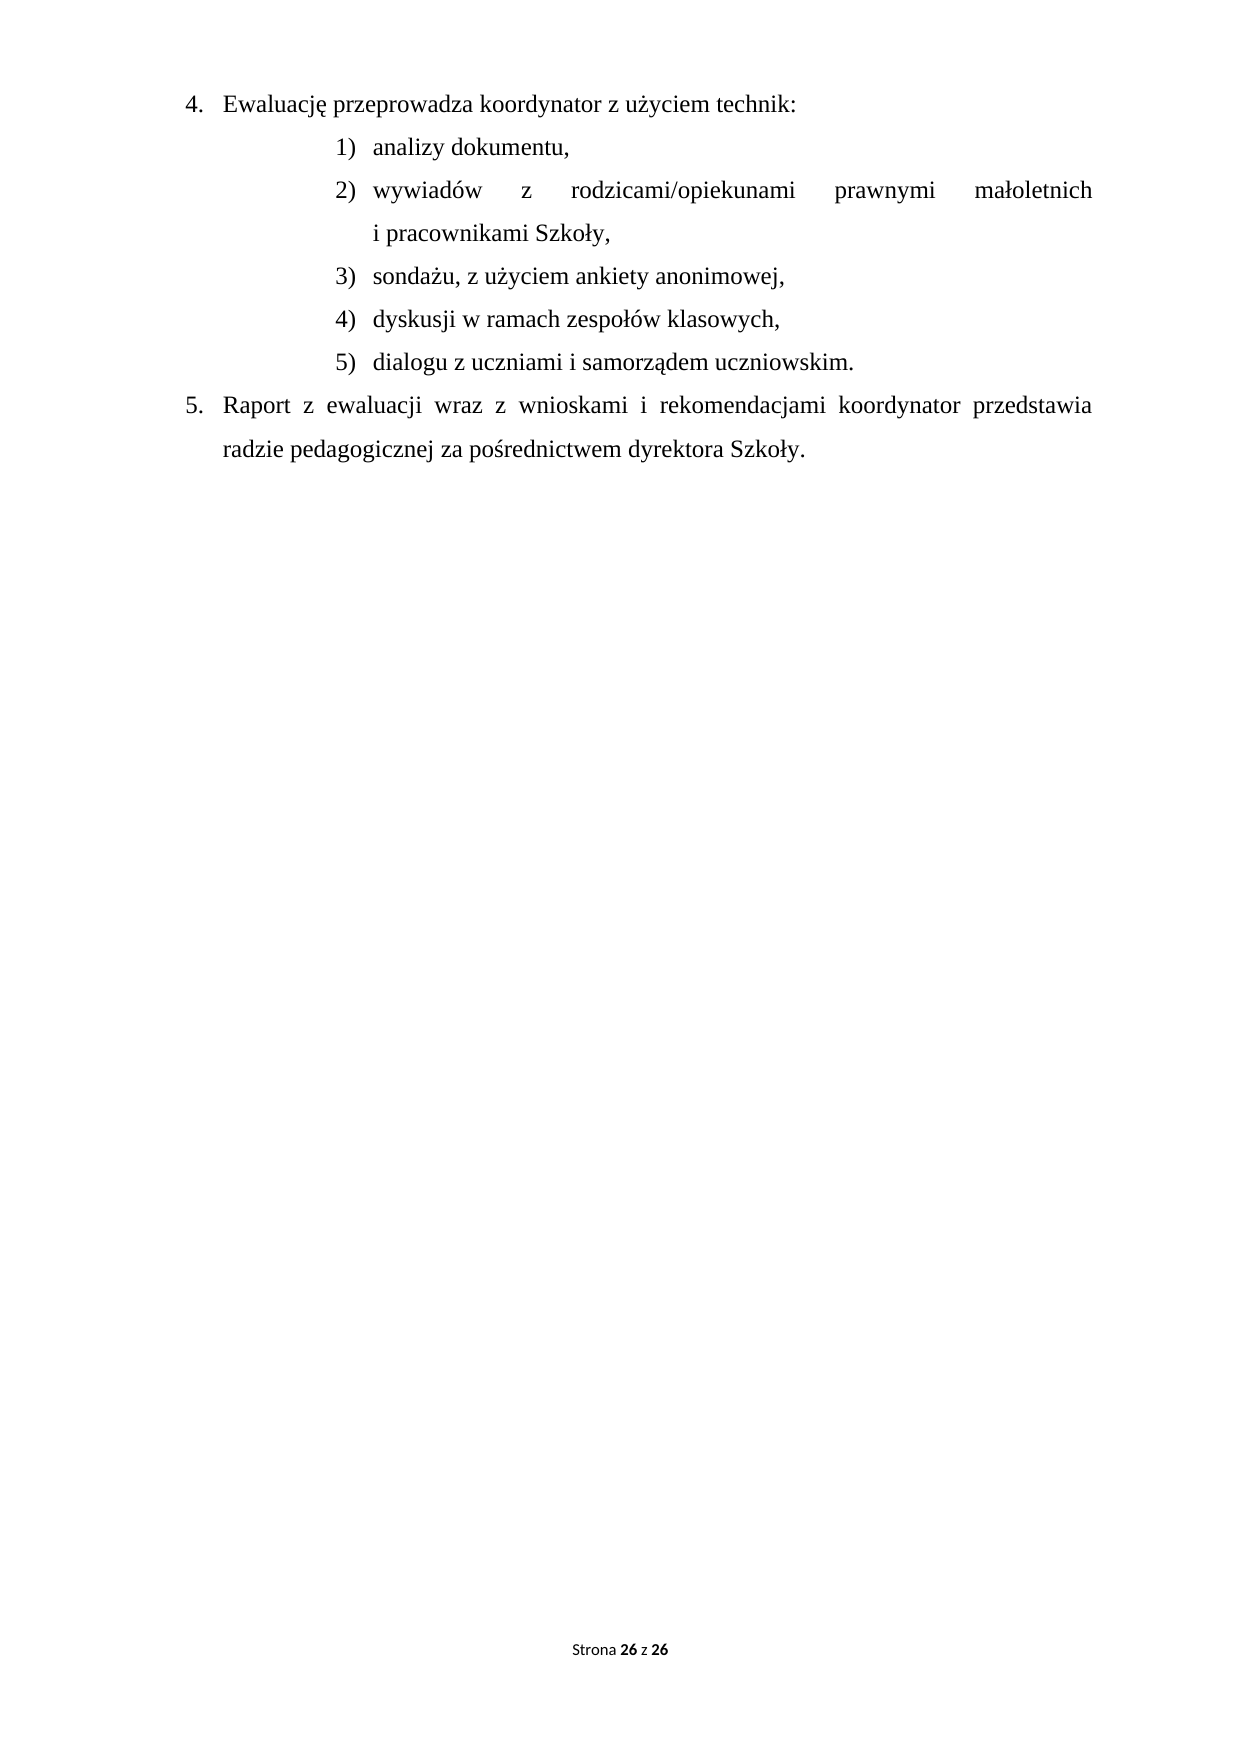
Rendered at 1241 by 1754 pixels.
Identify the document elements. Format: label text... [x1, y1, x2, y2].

list Raport z ewaluacji wraz z wnioskami i rekomendacjami koordynator przedstawia radzie pedagogicznej za pośrednictwem dyrektora Szkoły. [185, 391, 1093, 462]
list wywiadów z rodzicami/opiekunami prawnymi małoletnich i pracownikami Szkoły, [335, 175, 1093, 247]
list Ewaluację przeprowadza koordynator z użyciem technik: [185, 89, 1093, 117]
list sondażu, z użyciem ankiety anonimowej, [335, 261, 1093, 290]
list analizy dokumentu, [335, 132, 1093, 161]
list dialogu z uczniami i samorządem uczniowskim. [335, 347, 1093, 376]
list dyskusji w ramach zespołów klasowych, [335, 304, 1093, 333]
